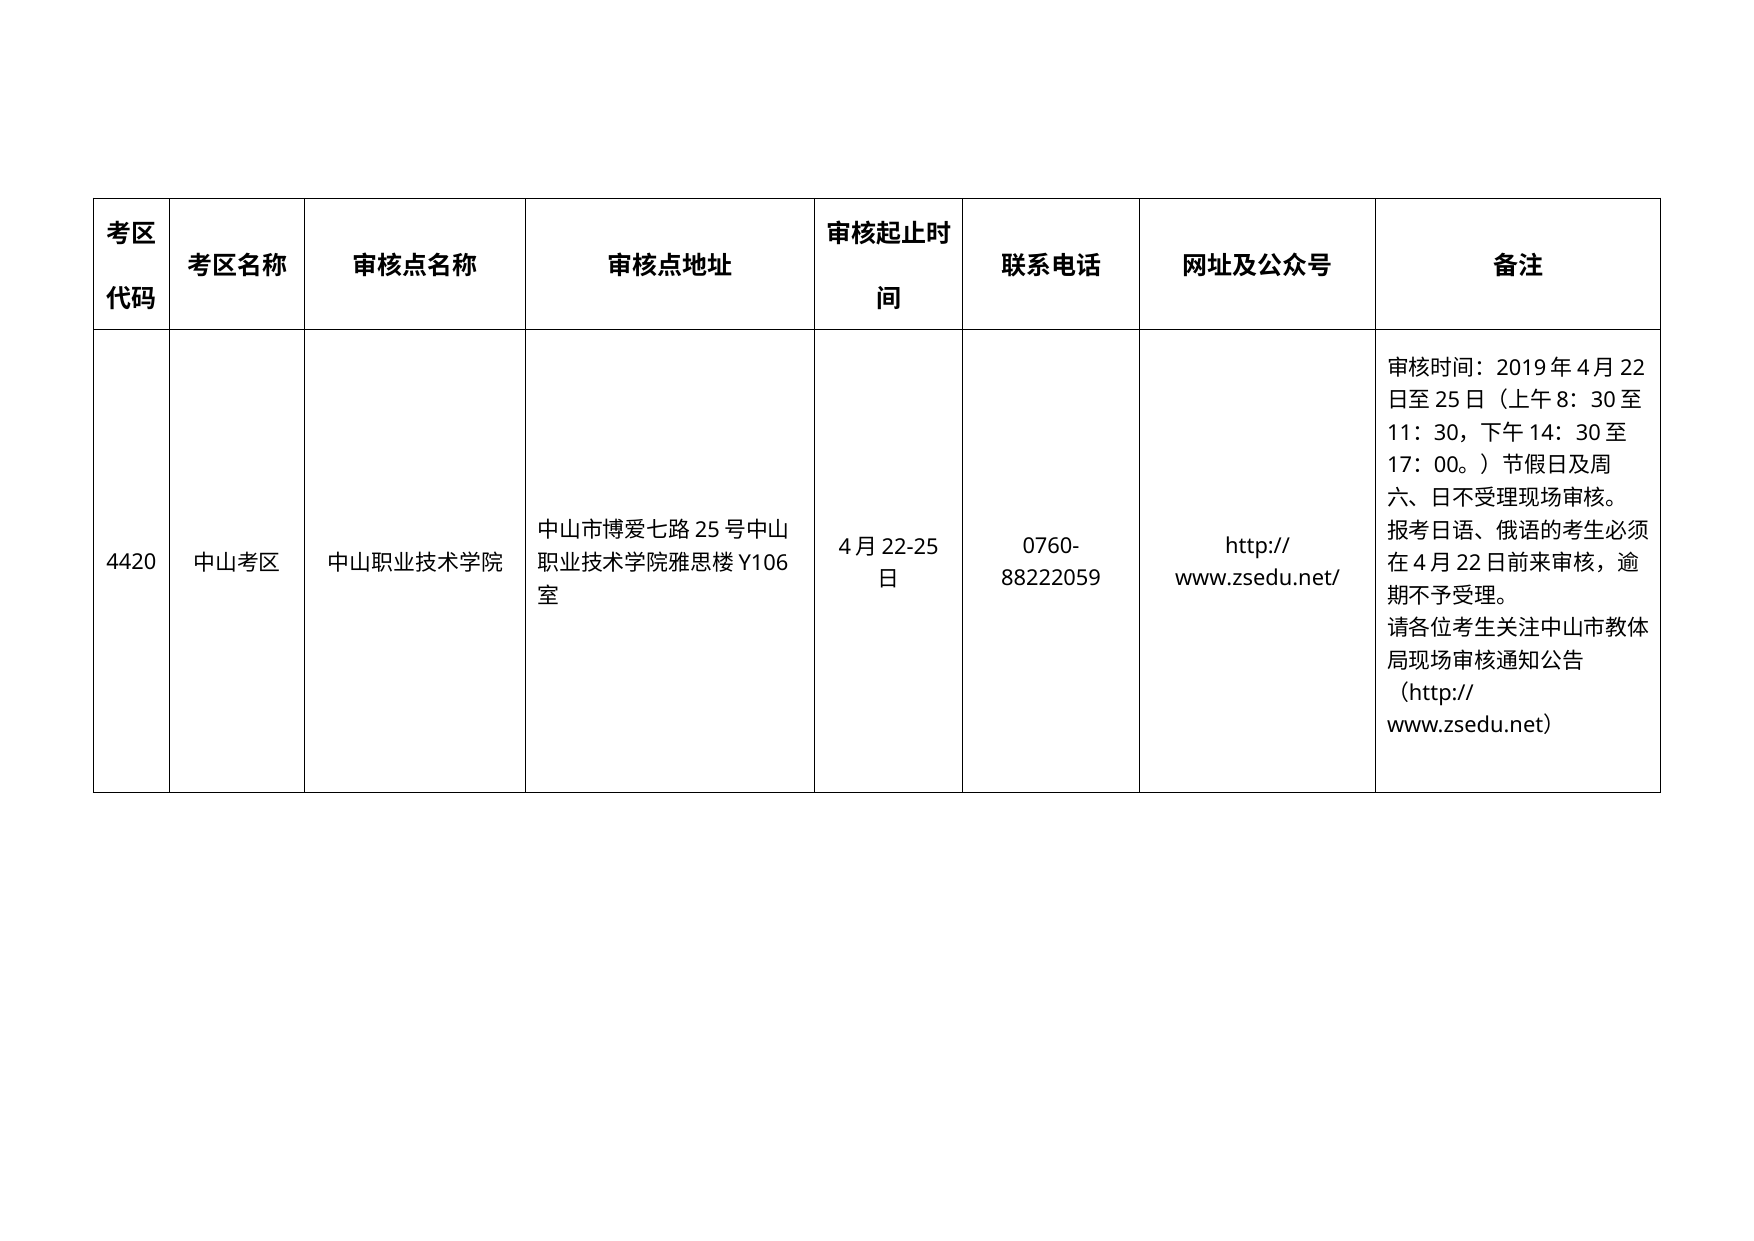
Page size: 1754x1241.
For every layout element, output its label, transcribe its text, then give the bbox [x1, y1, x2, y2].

table_cell 0760-88222059 [963, 330, 1139, 792]
table_header 考区代码 [94, 199, 169, 329]
table_cell 4420 [94, 330, 169, 792]
table_header 网址及公众号 [1140, 199, 1375, 329]
table_header 审核点地址 [526, 199, 814, 329]
table_cell http://www.zsedu.net/ [1140, 330, 1375, 792]
table_header 备注 [1376, 199, 1660, 329]
table_cell 中山考区 [170, 330, 304, 792]
table_header 联系电话 [963, 199, 1139, 329]
table_cell 中山职业技术学院 [305, 330, 525, 792]
table_cell 中山市博爱七路25号中山职业技术学院雅思楼Y106室 [526, 330, 814, 792]
table_header 审核起止时间 [815, 199, 962, 329]
table_header 考区名称 [170, 199, 304, 329]
table_header 审核点名称 [305, 199, 525, 329]
table_cell 审核时间：2019年4月22日至25日（上午8：30至11：30，下午14：30至17：00。）节假日及周六、日不受理现场审核。 报考日语、俄语的考生必须在4月22日前来审核，逾期不予受理。 请各位考生关注中山市教体局现场审核通知公告（http://www.zsedu.net） [1376, 330, 1660, 792]
table_cell 4月22-25日 [815, 330, 962, 792]
